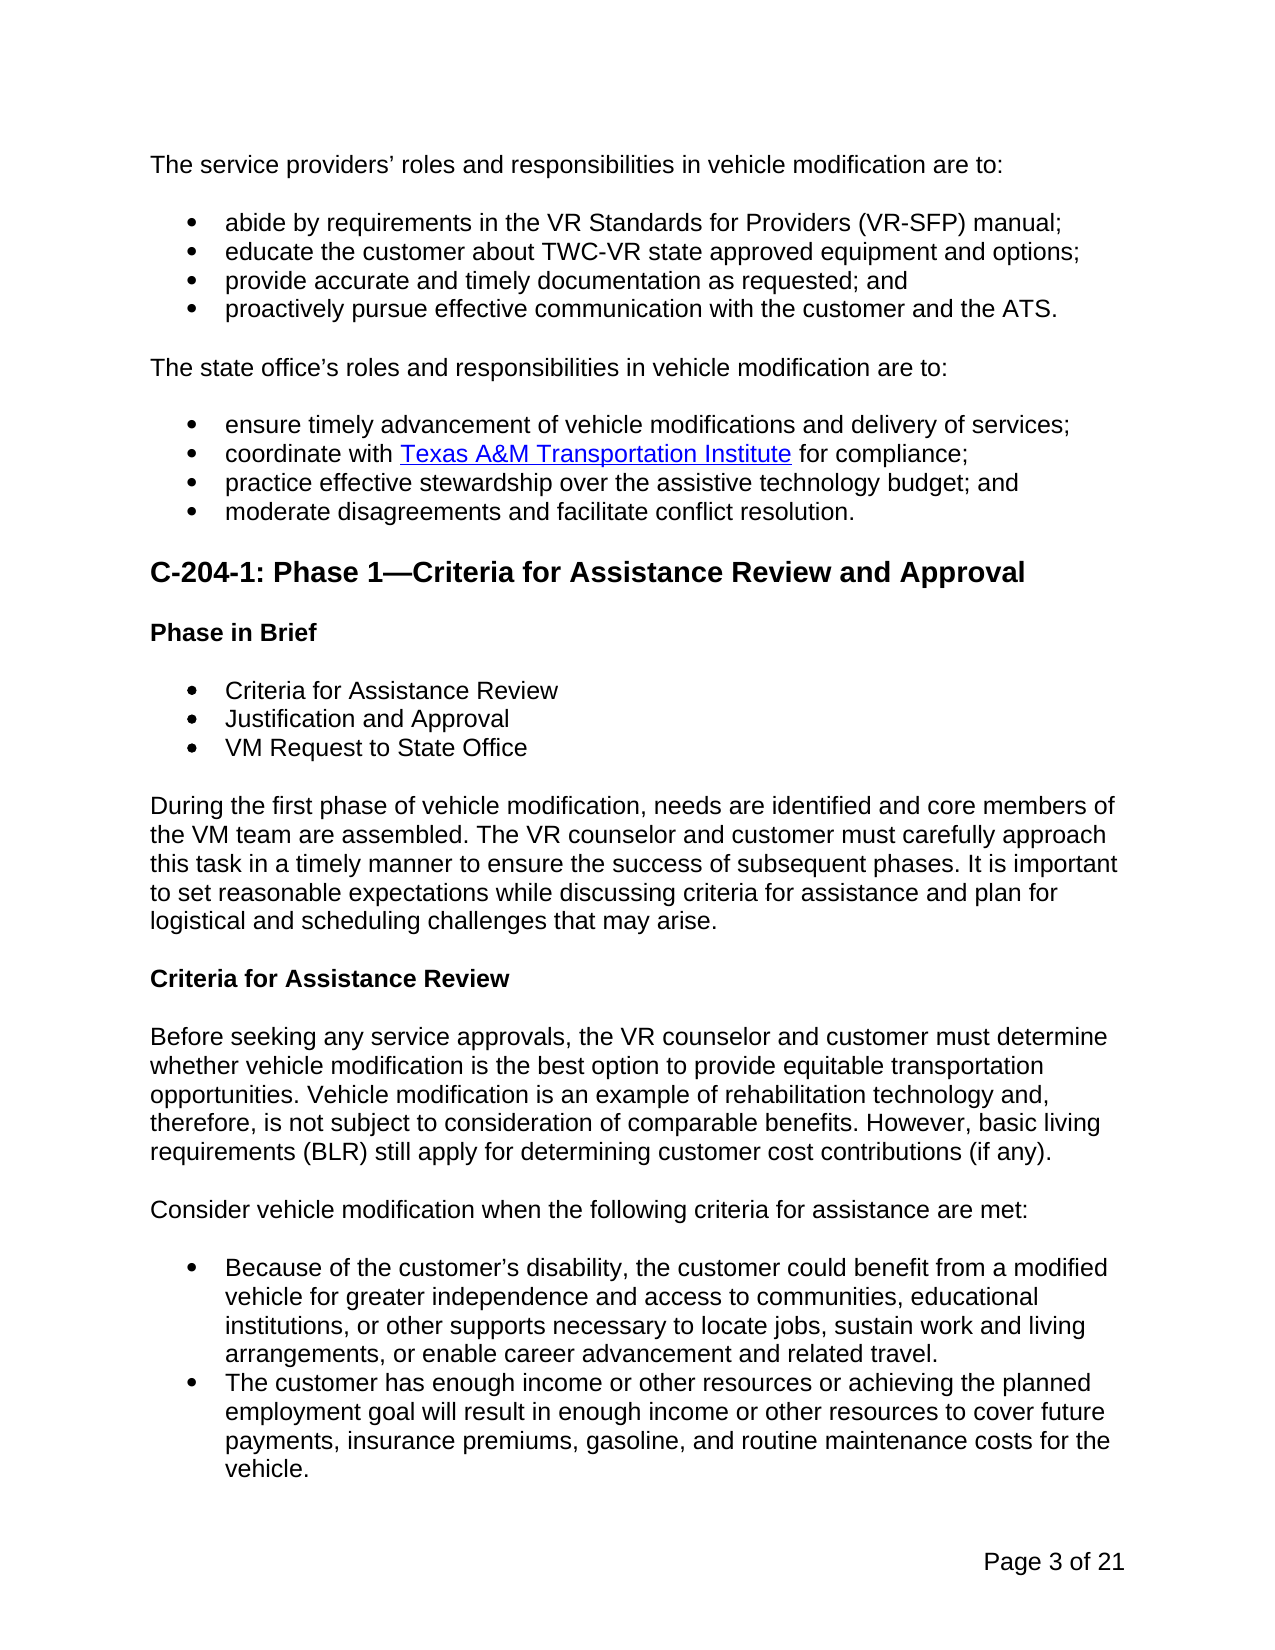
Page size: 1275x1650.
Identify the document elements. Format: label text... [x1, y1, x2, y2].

list The customer has enough income or other resources or achieving the planned employment goal will result in enough income or other resources to cover future payments, insurance premiums, gasoline, and routine maintenance costs for the vehicle. [187, 1368, 1125, 1483]
text Consider vehicle modification when the following criteria for assistance are met: [150, 1195, 1125, 1224]
subtitle Phase in Brief [150, 618, 1125, 646]
list Because of the customer’s disability, the customer could benefit from a modified vehicle for greater independence and access to communities, educational institutions, or other supports necessary to locate jobs, sustain work and living arrangements, or enable career advancement and related travel. [187, 1253, 1125, 1368]
list Justification and Approval [187, 704, 1125, 733]
list proactively pursue effective communication with the customer and the ATS. [187, 294, 1125, 323]
list provide accurate and timely documentation as requested; and [187, 266, 1125, 294]
text Before seeking any service approvals, the VR counselor and customer must determine whether vehicle modification is the best option to provide equitable transportation opportunities. Vehicle modification is an example of rehabilitation technology and, therefore, is not subject to consideration of comparable benefits. However, basic living requirements (BLR) still apply for determining customer cost contributions (if any). [150, 1022, 1125, 1166]
list moderate disagreements and facilitate conflict resolution. [187, 497, 1125, 526]
subtitle Criteria for Assistance Review [150, 964, 1125, 993]
subtitle C-204-1: Phase 1—Criteria for Assistance Review and Approval [150, 555, 1125, 588]
list educate the customer about TWC-VR state approved equipment and options; [187, 237, 1125, 266]
list ensure timely advancement of vehicle modifications and delivery of services; [187, 410, 1125, 439]
list Criteria for Assistance Review [187, 676, 1125, 704]
list abide by requirements in the VR Standards for Providers (VR-SFP) manual; [187, 208, 1125, 237]
list practice effective stewardship over the assistive technology budget; and [187, 468, 1125, 497]
list coordinate with Texas A&M Transportation Institute for compliance; [187, 439, 1125, 468]
text The state office’s roles and responsibilities in vehicle modification are to: [150, 352, 1125, 381]
text The service providers’ roles and responsibilities in vehicle modification are to: [150, 150, 1125, 179]
text During the first phase of vehicle modification, needs are identified and core members of the VM team are assembled. The VR counselor and customer must carefully approach this task in a timely manner to ensure the success of subsequent phases. It is important to set reasonable expectations while discussing criteria for assistance and plan for logistical and scheduling challenges that may arise. [150, 791, 1125, 935]
list VM Request to State Office [187, 733, 1125, 762]
